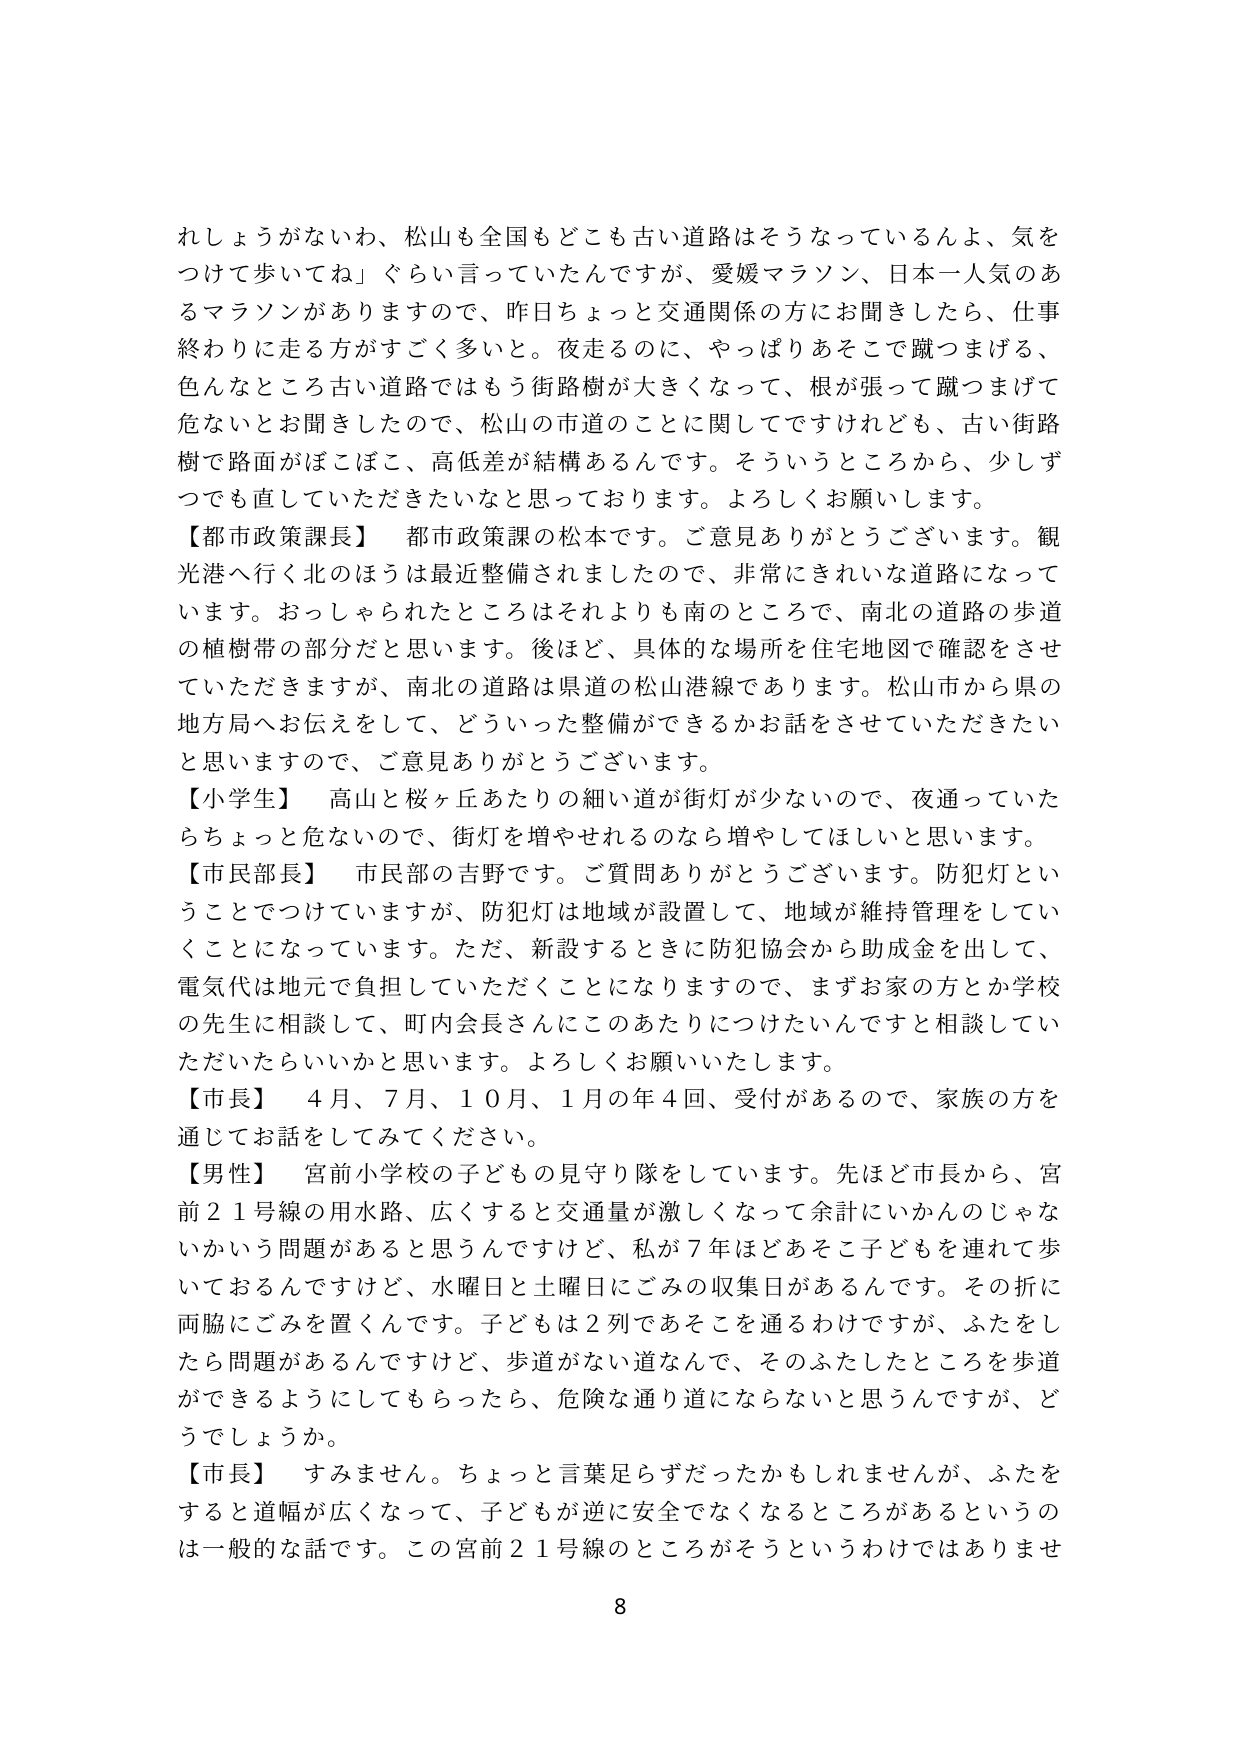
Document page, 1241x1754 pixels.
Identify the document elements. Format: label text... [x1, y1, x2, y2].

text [177, 217, 1063, 517]
text 【小学生】 高山と桜ヶ丘あたりの細い道が街灯が少ないので、夜通っていたらちょっと危ないので、街灯を増やせれるのなら増やしてほしいと思います。 [177, 779, 1063, 854]
text 【都市政策課長】 都市政策課の松本です。ご意見ありがとうございます。観光港へ行く北のほうは最近整備されましたので、非常にきれいな道路になっています。おっしゃられたところはそれよりも南のところで、南北の道路の歩道の植樹帯の部分だと思います。後ほど、具体的な場所を住宅地図で確認をさせていただきますが、南北の道路は県道の松山港線であります。松山市から県の地方局へお伝えをして、どういった整備ができるかお話をさせていただきたいと思いますので、ご意見ありがとうございます。 [177, 517, 1063, 779]
text 【市長】 ４月、７月、１０月、１月の年４回、受付があるので、家族の方を通じてお話をしてみてください。 [177, 1079, 1063, 1154]
text 【市民部長】 市民部の吉野です。ご質問ありがとうございます。防犯灯ということでつけていますが、防犯灯は地域が設置して、地域が維持管理をしていくことになっています。ただ、新設するときに防犯協会から助成金を出して、電気代は地元で負担していただくことになりますので、まずお家の方とか学校の先生に相談して、町内会長さんにこのあたりにつけたいんですと相談していただいたらいいかと思います。よろしくお願いいたします。 [177, 854, 1063, 1079]
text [177, 1454, 1063, 1567]
text 【男性】 宮前小学校の子どもの見守り隊をしています。先ほど市長から、宮前２１号線の用水路、広くすると交通量が激しくなって余計にいかんのじゃないかいう問題があると思うんですけど、私が７年ほどあそこ子どもを連れて歩いておるんですけど、水曜日と土曜日にごみの収集日があるんです。その折に両脇にごみを置くんです。子どもは２列であそこを通るわけですが、ふたをしたら問題があるんですけど、歩道がない道なんで、そのふたしたところを歩道ができるようにしてもらったら、危険な通り道にならないと思うんですが、どうでしょうか。 [177, 1154, 1063, 1454]
